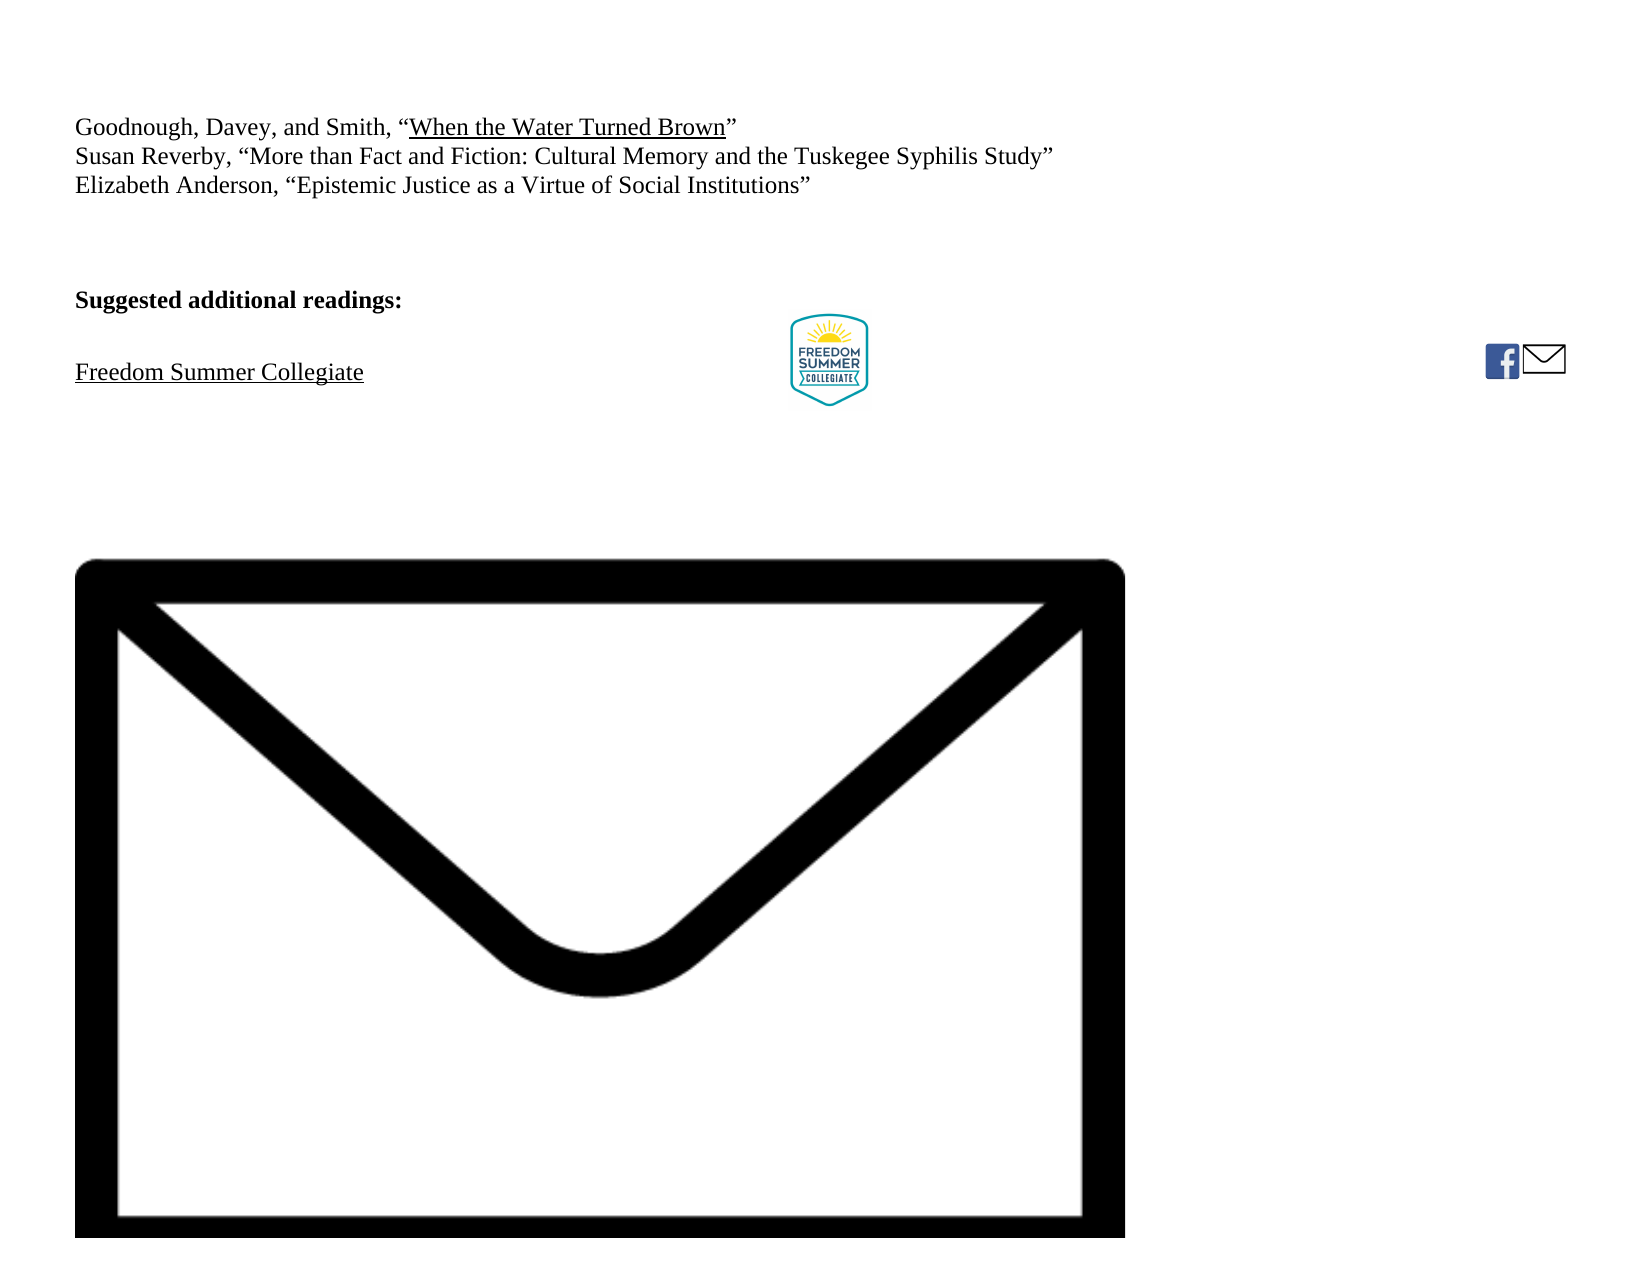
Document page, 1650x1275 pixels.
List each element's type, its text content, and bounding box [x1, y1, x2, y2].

picture [75, 314, 1125, 1238]
text Elizabeth Anderson, “Epistemic Justice as a Virtue of Social Institutions” [75, 170, 1575, 199]
text Suggested additional readings: [75, 285, 1575, 314]
picture [1482, 337, 1566, 381]
text Susan Reverby, “More than Fact and Fiction: Cultural Memory and the Tuskegee Syphilis Study” [75, 141, 1575, 170]
text Goodnough, Davey, and Smith, “When the Water Turned Brown” [75, 112, 1575, 141]
